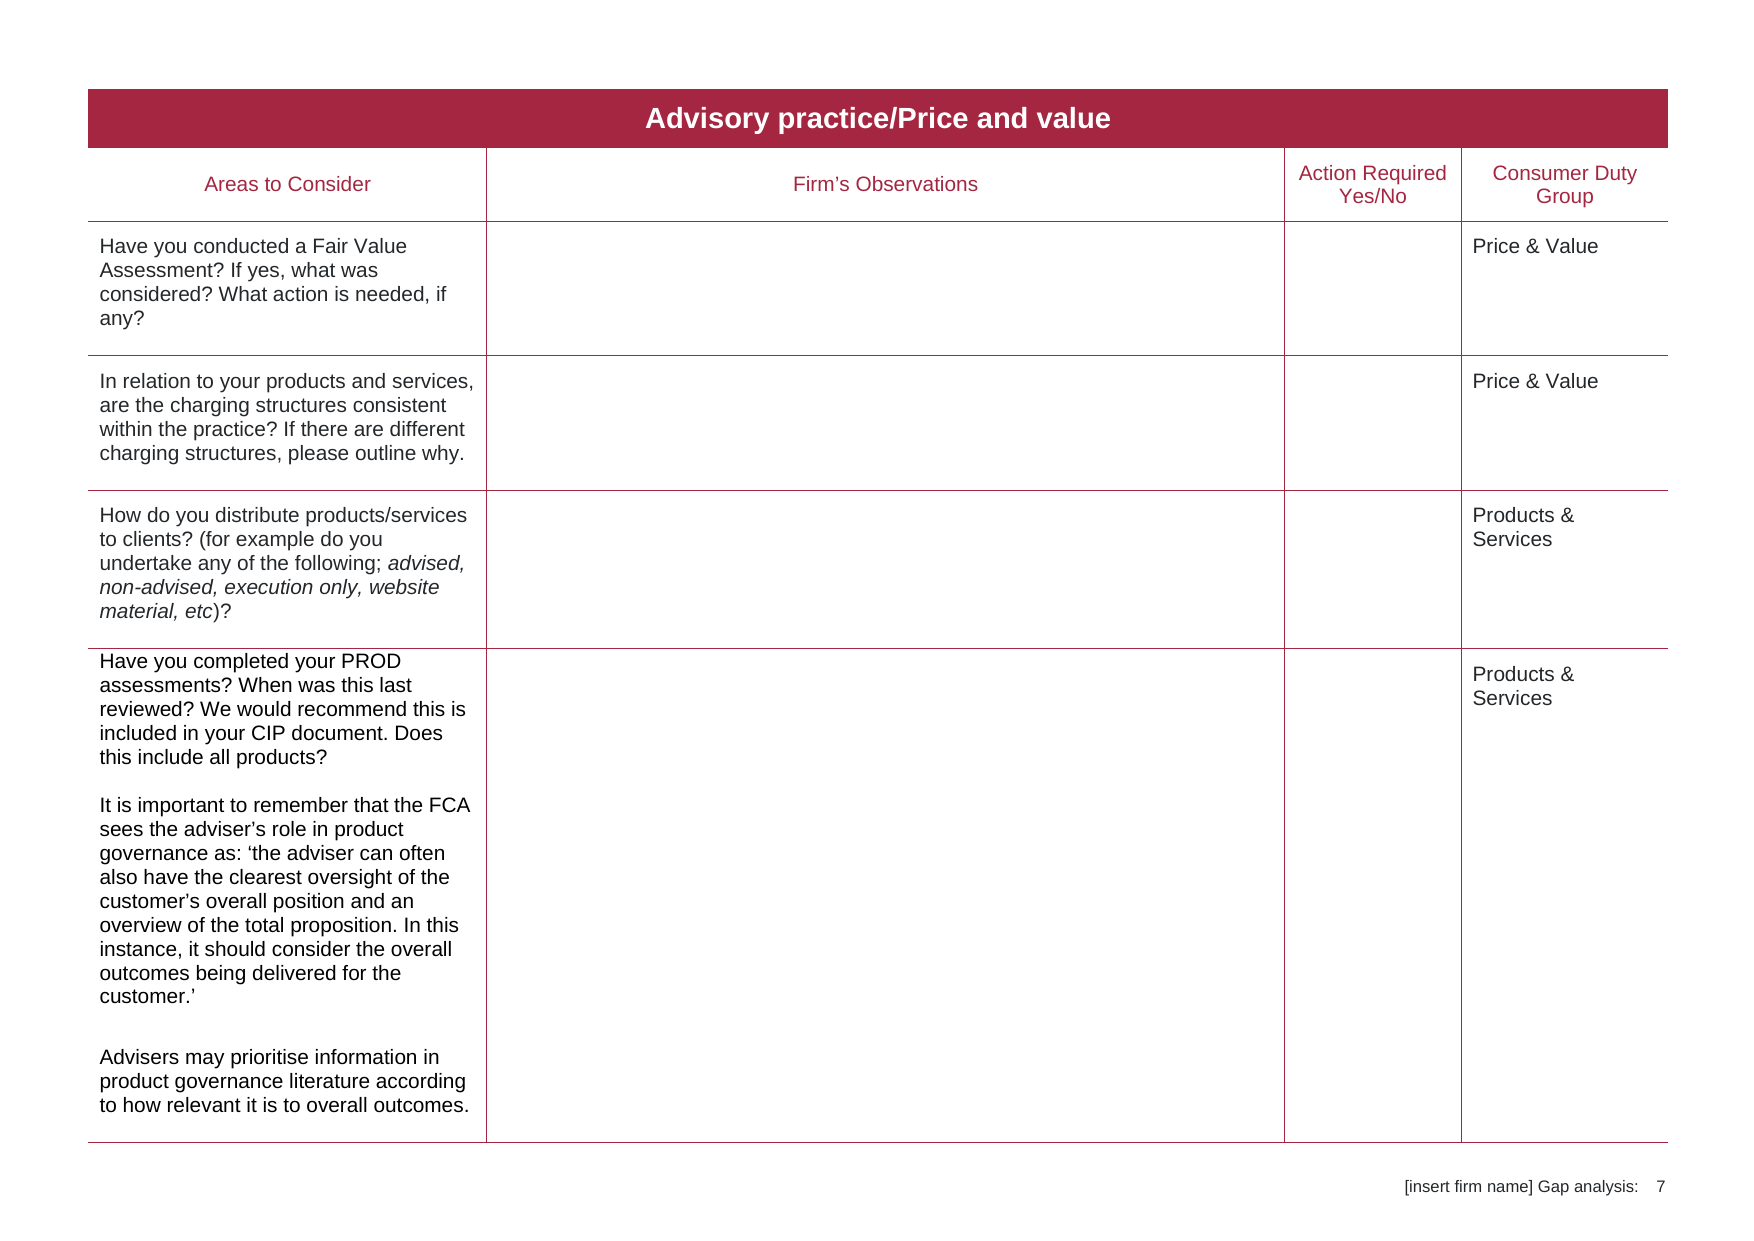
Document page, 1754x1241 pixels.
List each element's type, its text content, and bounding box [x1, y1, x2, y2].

table_cell [1285, 356, 1461, 489]
table_cell Areas to Consider [88, 148, 486, 221]
table_cell [1285, 222, 1461, 355]
table_cell Consumer Duty Group [1462, 148, 1668, 221]
table_cell Have you completed your PROD assessments? When was this last reviewed? We would recommend this is included in your CIP document. Does this include all products? It is important to remember that the FCA sees the adviser’s role in product governance as: ‘the adviser can often also have the clearest oversight of the customer’s overall position and an overview of the total proposition. In this instance, it should consider the overall outcomes being delivered for the customer.’ Advisers may prioritise information in product governance literature according to how relevant it is to overall outcomes. [88, 649, 486, 1142]
table_cell Action Required Yes/No [1285, 148, 1461, 221]
table_cell [487, 491, 1284, 648]
table_header Advisory practice/Price and value [88, 90, 1668, 147]
table_cell [1285, 491, 1461, 648]
table_cell Price & Value [1462, 222, 1668, 355]
table_cell Products & Services [1462, 491, 1668, 648]
table_cell How do you distribute products/services to clients? (for example do you undertake any of the following; advised, non-advised, execution only, website material, etc)? [88, 491, 486, 648]
table_cell Firm’s Observations [487, 148, 1284, 221]
table_cell [1285, 649, 1461, 1142]
table_cell [487, 649, 1284, 1142]
table_cell [487, 222, 1284, 355]
table_cell Have you conducted a Fair Value Assessment? If yes, what was considered? What action is needed, if any? [88, 222, 486, 355]
table_cell Price & Value [1462, 356, 1668, 489]
table_cell [487, 356, 1284, 489]
table_cell Products & Services [1462, 649, 1668, 1142]
table_cell In relation to your products and services, are the charging structures consistent within the practice? If there are different charging structures, please outline why. [88, 356, 486, 489]
